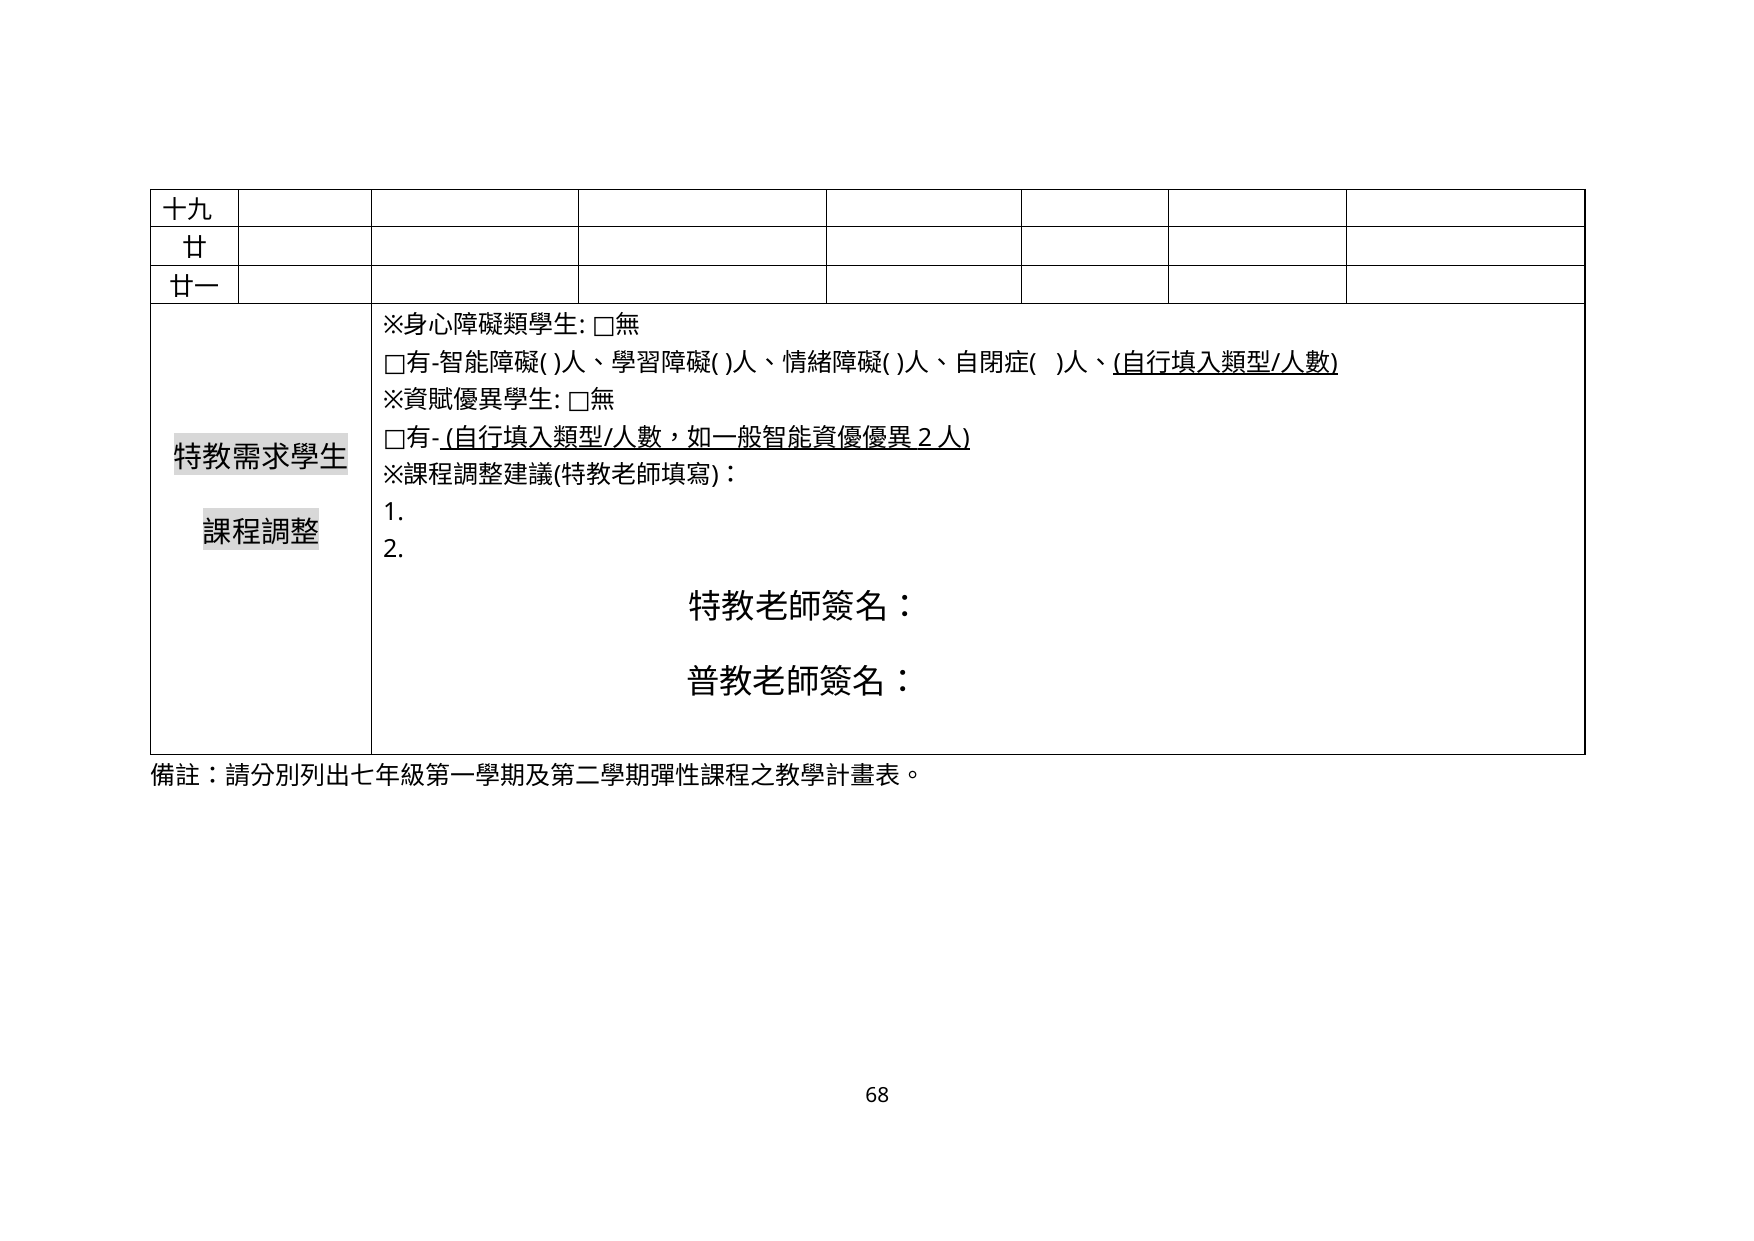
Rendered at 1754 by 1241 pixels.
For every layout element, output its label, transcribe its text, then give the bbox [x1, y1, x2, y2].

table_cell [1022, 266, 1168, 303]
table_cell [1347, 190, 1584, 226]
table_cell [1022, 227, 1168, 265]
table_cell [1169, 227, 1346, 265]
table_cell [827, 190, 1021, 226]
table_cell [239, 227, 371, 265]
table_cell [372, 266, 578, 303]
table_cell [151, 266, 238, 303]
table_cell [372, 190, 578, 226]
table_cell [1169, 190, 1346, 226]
text 備註：請分別列出七年級第一學期及第二學期彈性課程之教學計畫表。 [150, 755, 1604, 792]
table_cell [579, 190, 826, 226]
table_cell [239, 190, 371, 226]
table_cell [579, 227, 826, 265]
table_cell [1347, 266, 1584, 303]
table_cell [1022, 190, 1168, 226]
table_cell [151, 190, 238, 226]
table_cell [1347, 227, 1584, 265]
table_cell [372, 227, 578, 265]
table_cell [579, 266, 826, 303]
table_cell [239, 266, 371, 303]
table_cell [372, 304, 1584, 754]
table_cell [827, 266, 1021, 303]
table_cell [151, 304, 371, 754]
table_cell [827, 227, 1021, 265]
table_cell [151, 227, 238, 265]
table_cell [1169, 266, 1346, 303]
